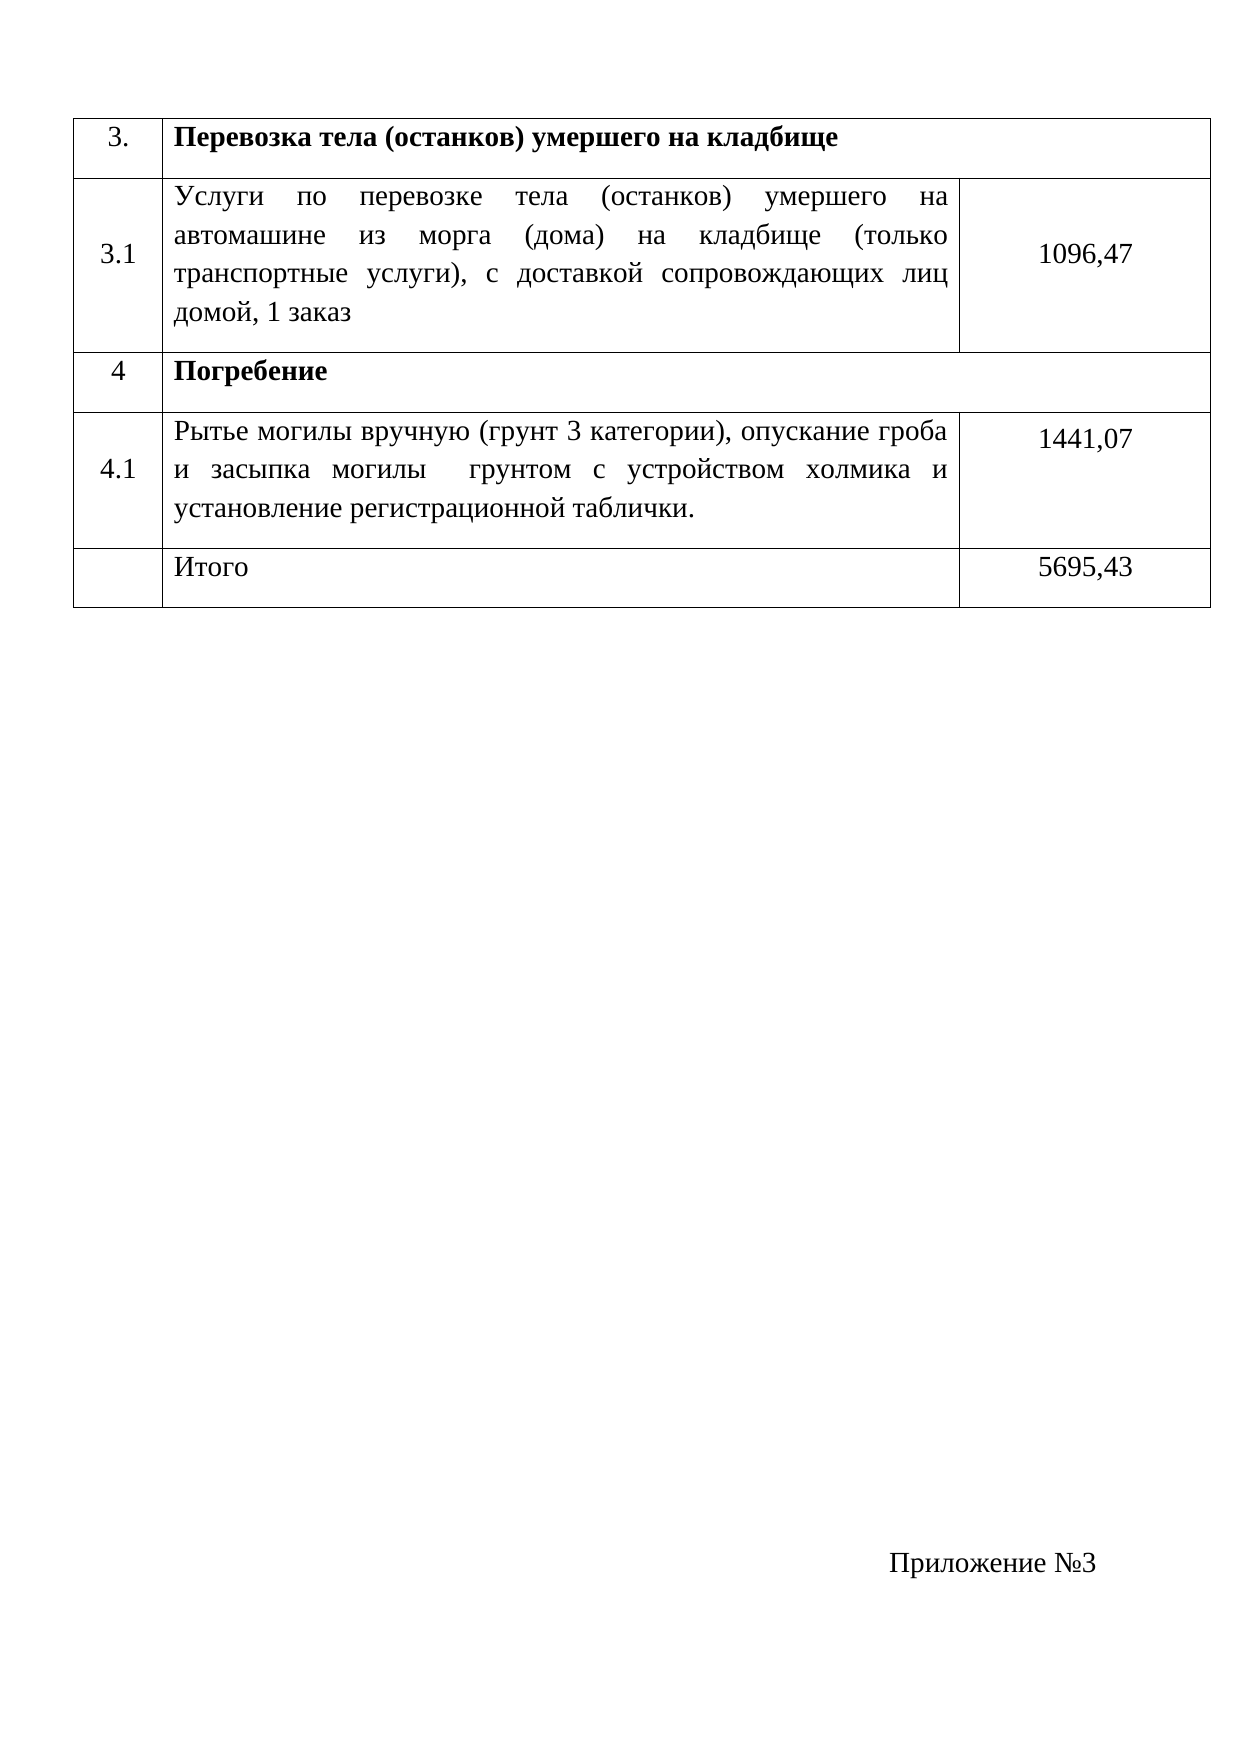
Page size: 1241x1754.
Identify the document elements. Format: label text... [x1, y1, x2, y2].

table_cell 4 [74, 353, 162, 412]
table_cell [74, 549, 162, 607]
table_cell 3.1 [74, 179, 162, 352]
table_cell Итого [163, 549, 959, 607]
table_cell Услуги по перевозке тела (останков) умершего на автомашине из морга (дома) на кладбище (только транспортные услуги), с доставкой сопровождающих лиц домой, 1 заказ [163, 179, 959, 352]
text Приложение №3 [177, 1546, 1152, 1579]
table_cell 3. [74, 119, 162, 177]
table_cell 1096,47 [960, 179, 1210, 352]
table_cell 4.1 [74, 413, 162, 548]
table_cell Рытье могилы вручную (грунт 3 категории), опускание гроба и засыпка могилы грунтом с устройством холмика и установление регистрационной таблички. [163, 413, 959, 548]
table_cell 5695,43 [960, 549, 1210, 607]
table_cell Перевозка тела (останков) умершего на кладбище [163, 119, 1210, 177]
table_cell Погребение [163, 353, 1210, 412]
table_cell 1441,07 [960, 413, 1210, 548]
